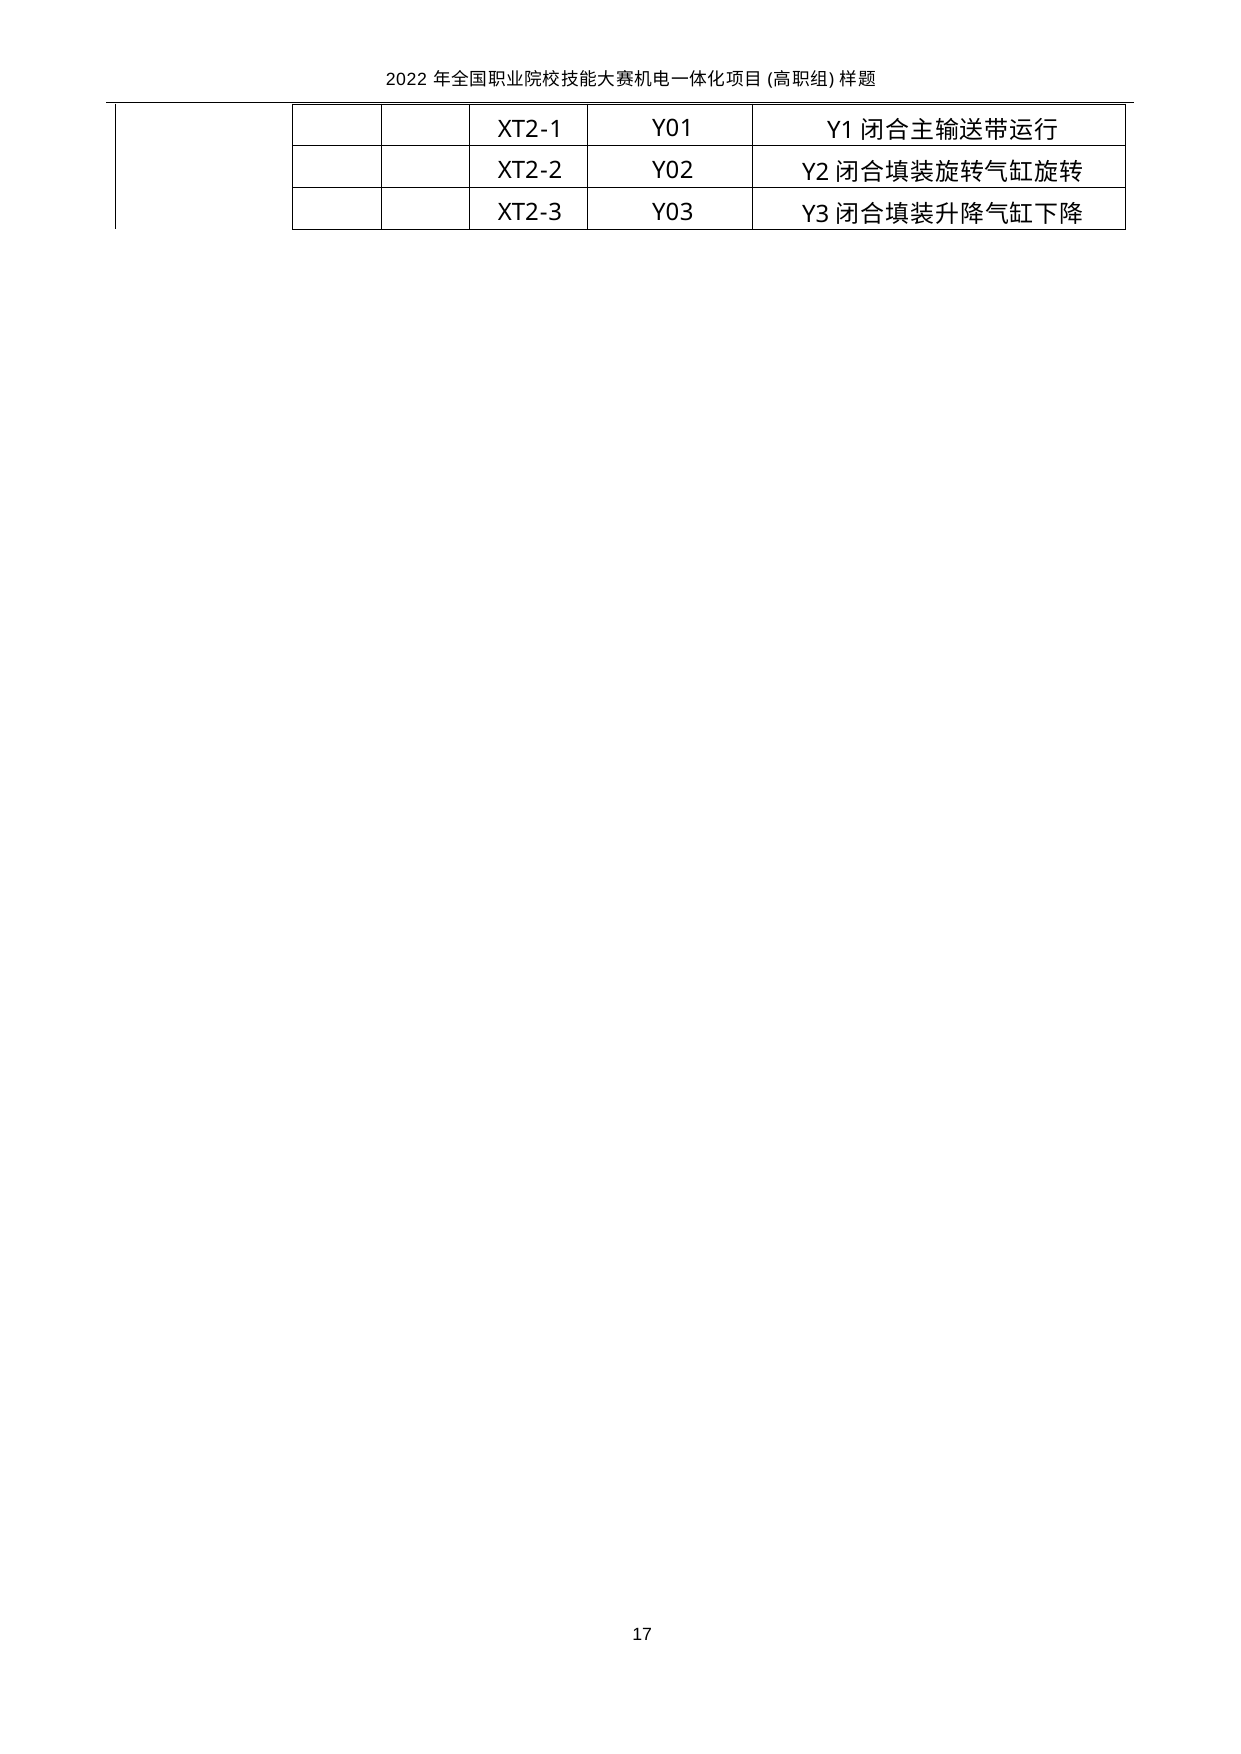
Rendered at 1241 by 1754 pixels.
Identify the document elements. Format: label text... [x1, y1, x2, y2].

table_cell [382, 105, 469, 145]
table_cell XT2-3 [470, 188, 587, 229]
table_cell Y02 [588, 146, 752, 187]
table_cell Y2闭合填装旋转气缸旋转 [753, 146, 1125, 187]
table_cell [293, 146, 381, 187]
table_cell [382, 146, 469, 187]
table_cell Y3闭合填装升降气缸下降 [753, 188, 1125, 229]
table_cell Y01 [588, 105, 752, 145]
table_cell Y1闭合主输送带运行 [753, 105, 1125, 145]
table_cell XT2-2 [470, 146, 587, 187]
table_cell XT2-1 [470, 105, 587, 145]
table_cell Y03 [588, 188, 752, 229]
table_cell [382, 188, 469, 229]
table_cell [293, 188, 381, 229]
table_cell [293, 105, 381, 145]
